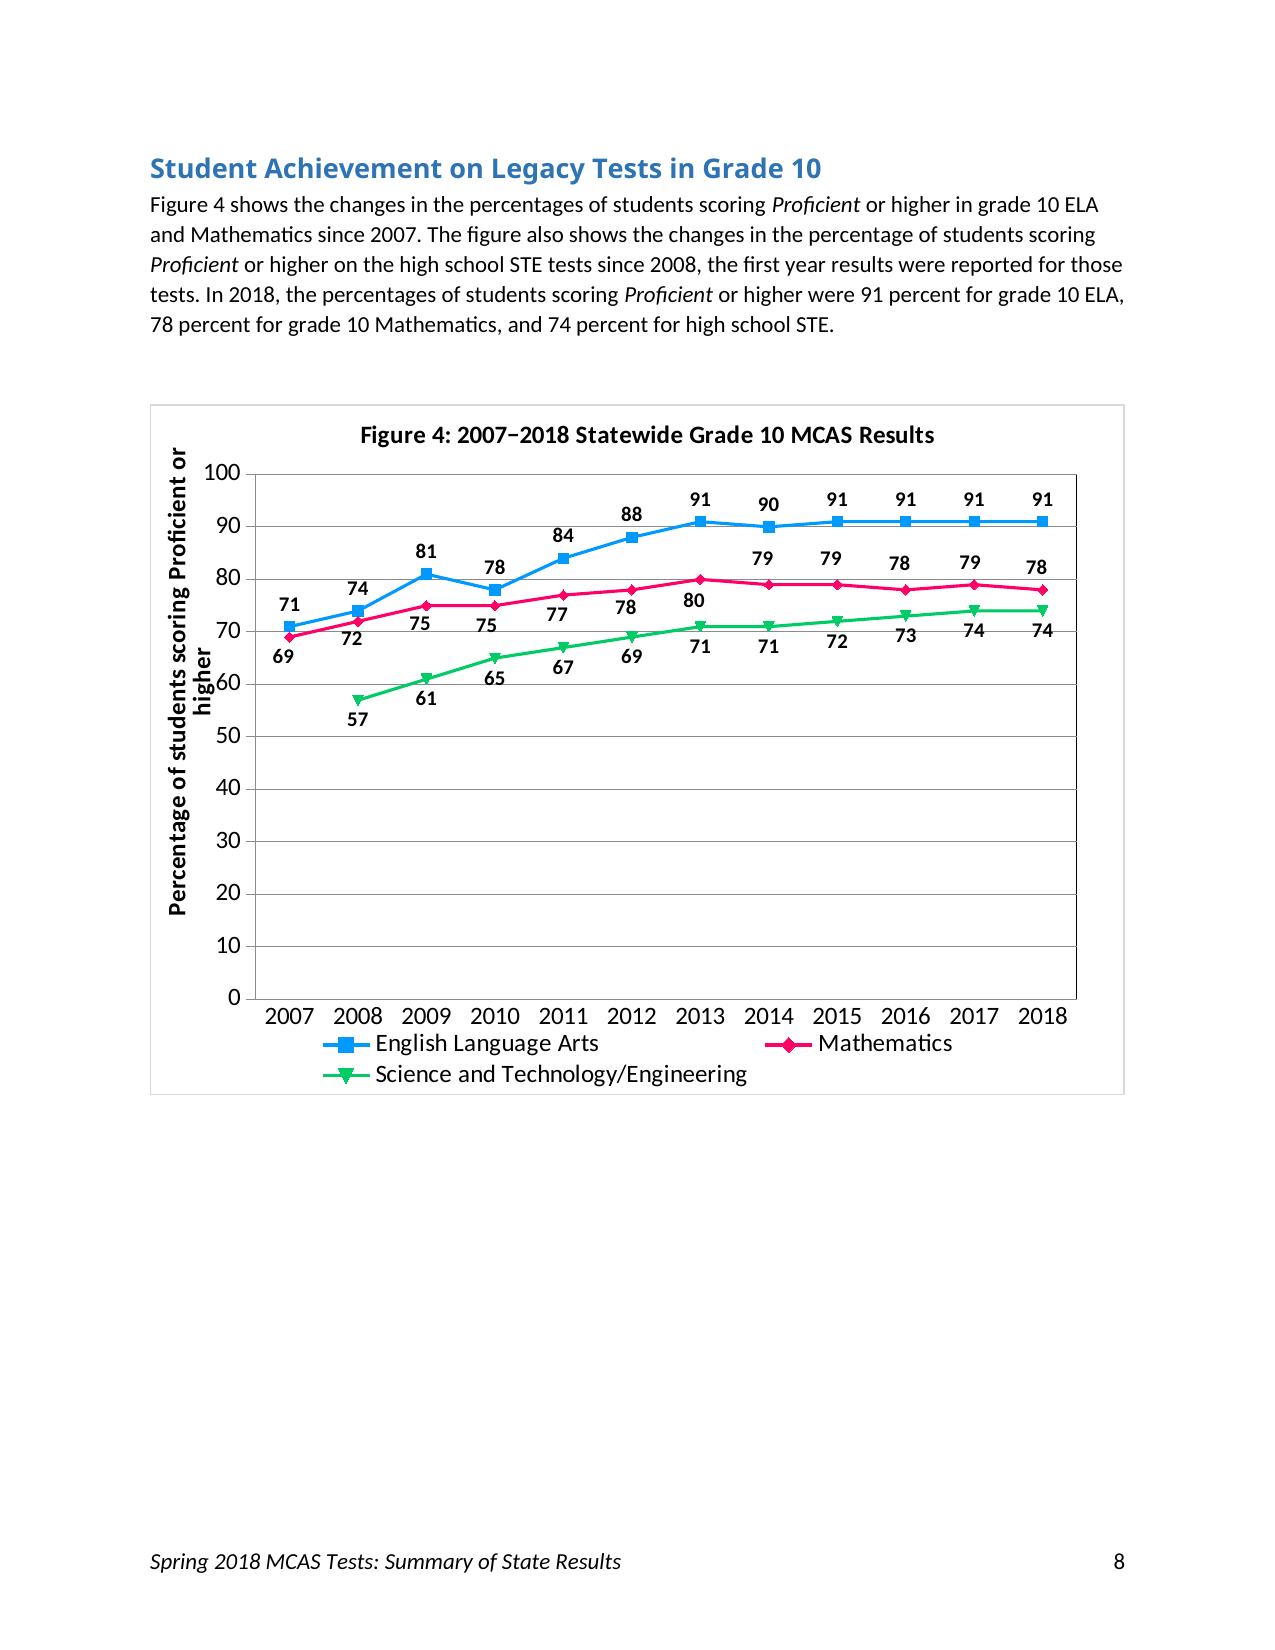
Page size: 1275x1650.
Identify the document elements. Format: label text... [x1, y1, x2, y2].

subtitle Student Achievement on Legacy Tests in Grade 10 [150, 150, 1125, 187]
text Figure 4 shows the changes in the percentages of students scoring Proficient or higher in grade 10 ELA and Mathematics since 2007. The figure also shows the changes in the percentage of students scoring Proficient or higher on the high school STE tests since 2008, the first year results were reported for those tests. In 2018, the percentages of students scoring Proficient or higher were 91 percent for grade 10 ELA, 78 percent for grade 10 Mathematics, and 74 percent for high school STE. [150, 190, 1125, 339]
